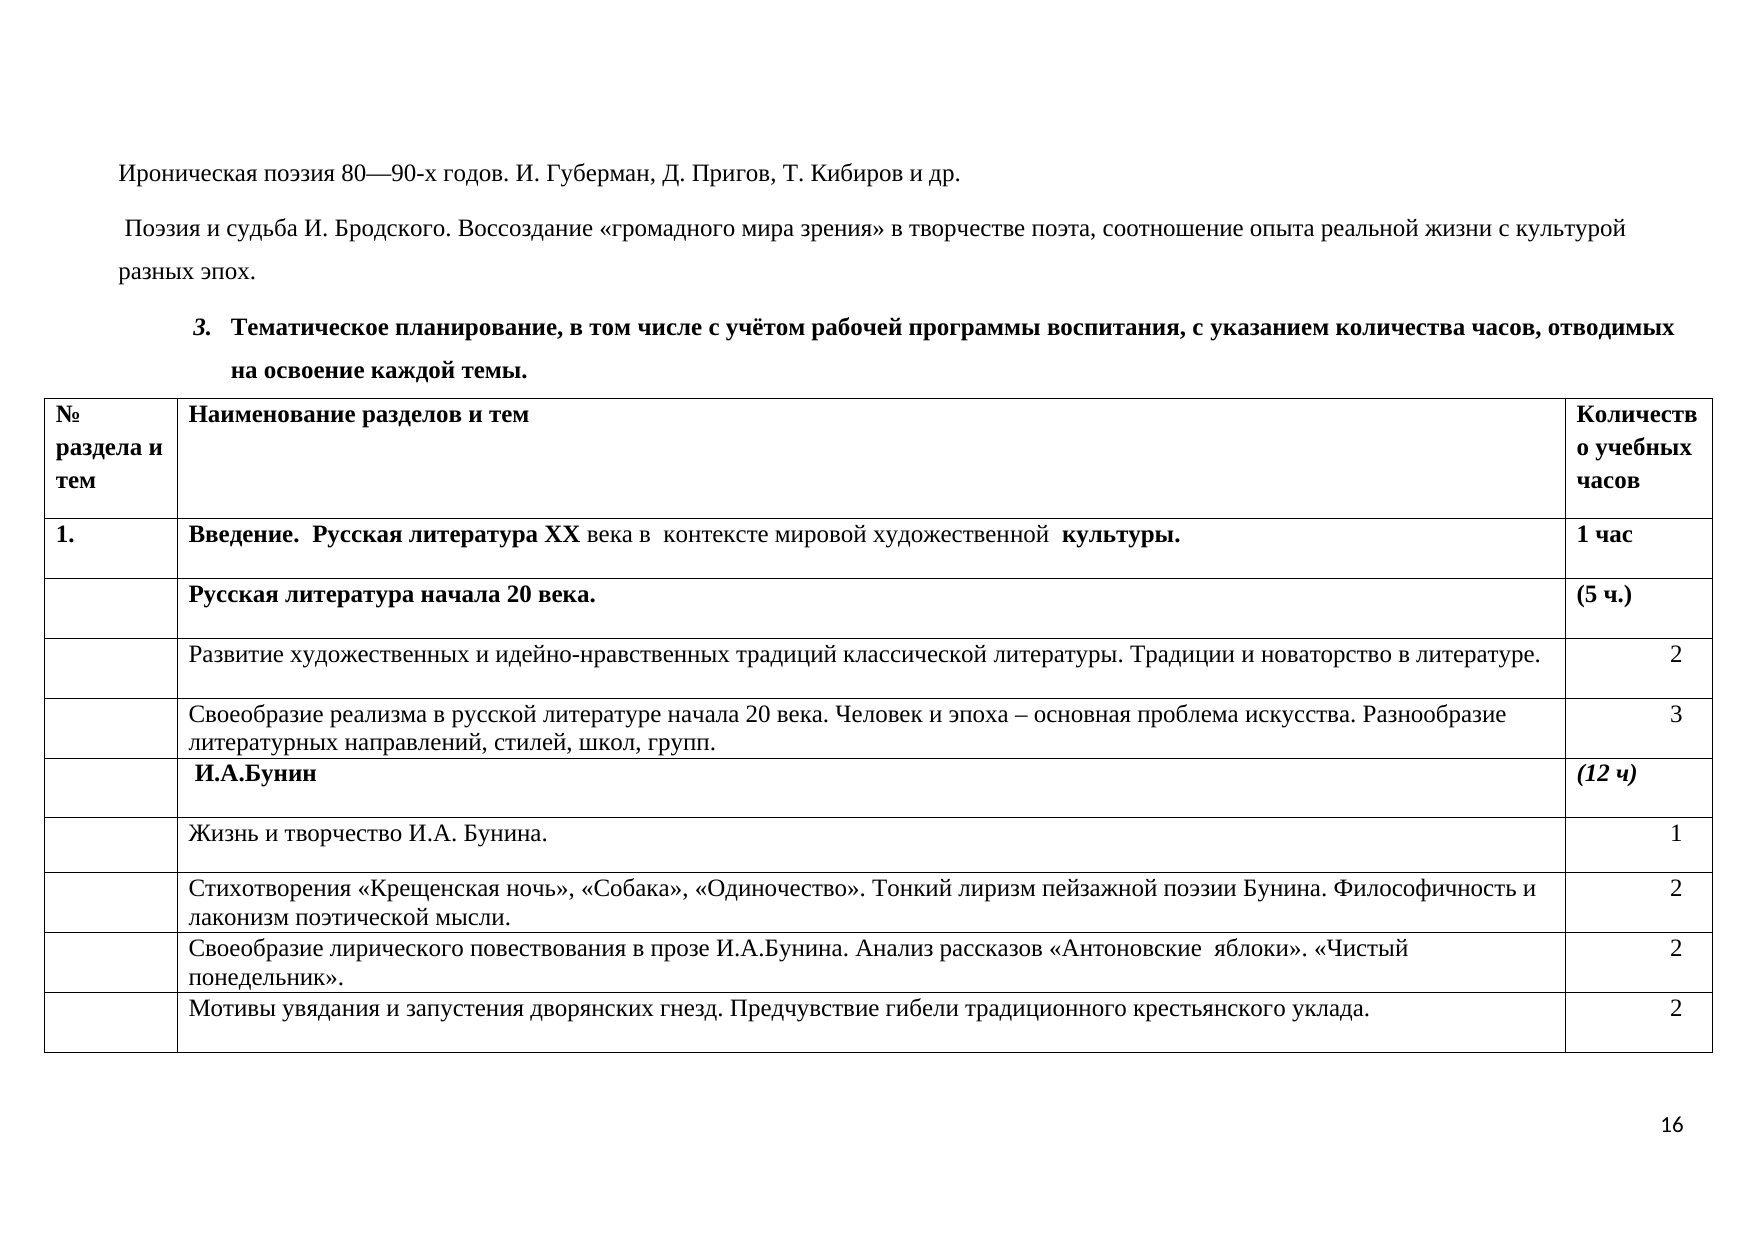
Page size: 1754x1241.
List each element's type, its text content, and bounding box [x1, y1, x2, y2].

table_cell Мотивы увядания и запустения дворянских гнезд. Предчувствие гибели традиционного крестьянского уклада. [178, 993, 1565, 1052]
table_cell [45, 933, 177, 992]
table_header Наименование разделов и тем [178, 399, 1565, 518]
text Ироническая поэзия 80—90-х годов. И. Губерман, Д. Пригов, Т. Кибиров и др. [118, 158, 1683, 187]
table_cell (5 ч.) [1566, 579, 1712, 638]
table_cell [45, 759, 177, 817]
table_cell [45, 873, 177, 932]
table_cell 3 [1566, 699, 1712, 757]
table_cell 2 [1566, 933, 1712, 992]
text Поэзия и судьба И. Бродского. Воссоздание «громадного мира зрения» в творчестве поэта, соотношение опыта реальной жизни с культурой разных эпох. [118, 213, 1683, 285]
table_cell [45, 993, 177, 1052]
table_cell [45, 818, 177, 872]
table_cell И.А.Бунин [178, 759, 1565, 817]
table_cell [45, 579, 177, 638]
table_cell [45, 639, 177, 698]
table_cell 1 час [1566, 519, 1712, 578]
table_cell Своеобразие реализма в русской литературе начала 20 века. Человек и эпоха – основная проблема искусства. Разнообразие литературных направлений, стилей, школ, групп. [178, 699, 1565, 757]
table_cell Жизнь и творчество И.А. Бунина. [178, 818, 1565, 872]
table_cell (12 ч) [1566, 759, 1712, 817]
table_header Количество учебных часов [1566, 399, 1712, 518]
table_cell Стихотворения «Крещенская ночь», «Собака», «Одиночество». Тонкий лиризм пейзажной поэзии Бунина. Философичность и лаконизм поэтической мысли. [178, 873, 1565, 932]
table_cell 1. [45, 519, 177, 578]
table_header № раздела и тем [45, 399, 177, 518]
table_cell Развитие художественных и идейно-нравственных традиций классической литературы. Традиции и новаторство в литературе. [178, 639, 1565, 698]
list Тематическое планирование, в том числе с учётом рабочей программы воспитания, с указанием количества часов, отводимых на освоение каждой темы. [193, 312, 1683, 383]
table_cell 2 [1566, 993, 1712, 1052]
table_cell Введение. Русская литература XX века в контексте мировой художественной культуры. [178, 519, 1565, 578]
table_cell 2 [1566, 639, 1712, 698]
table_cell 1 [1566, 818, 1712, 872]
table_cell Русская литература начала 20 века. [178, 579, 1565, 638]
table_cell 2 [1566, 873, 1712, 932]
table_cell Своеобразие лирического повествования в прозе И.А.Бунина. Анализ рассказов «Антоновские яблоки». «Чистый понедельник». [178, 933, 1565, 992]
table_cell [45, 699, 177, 757]
